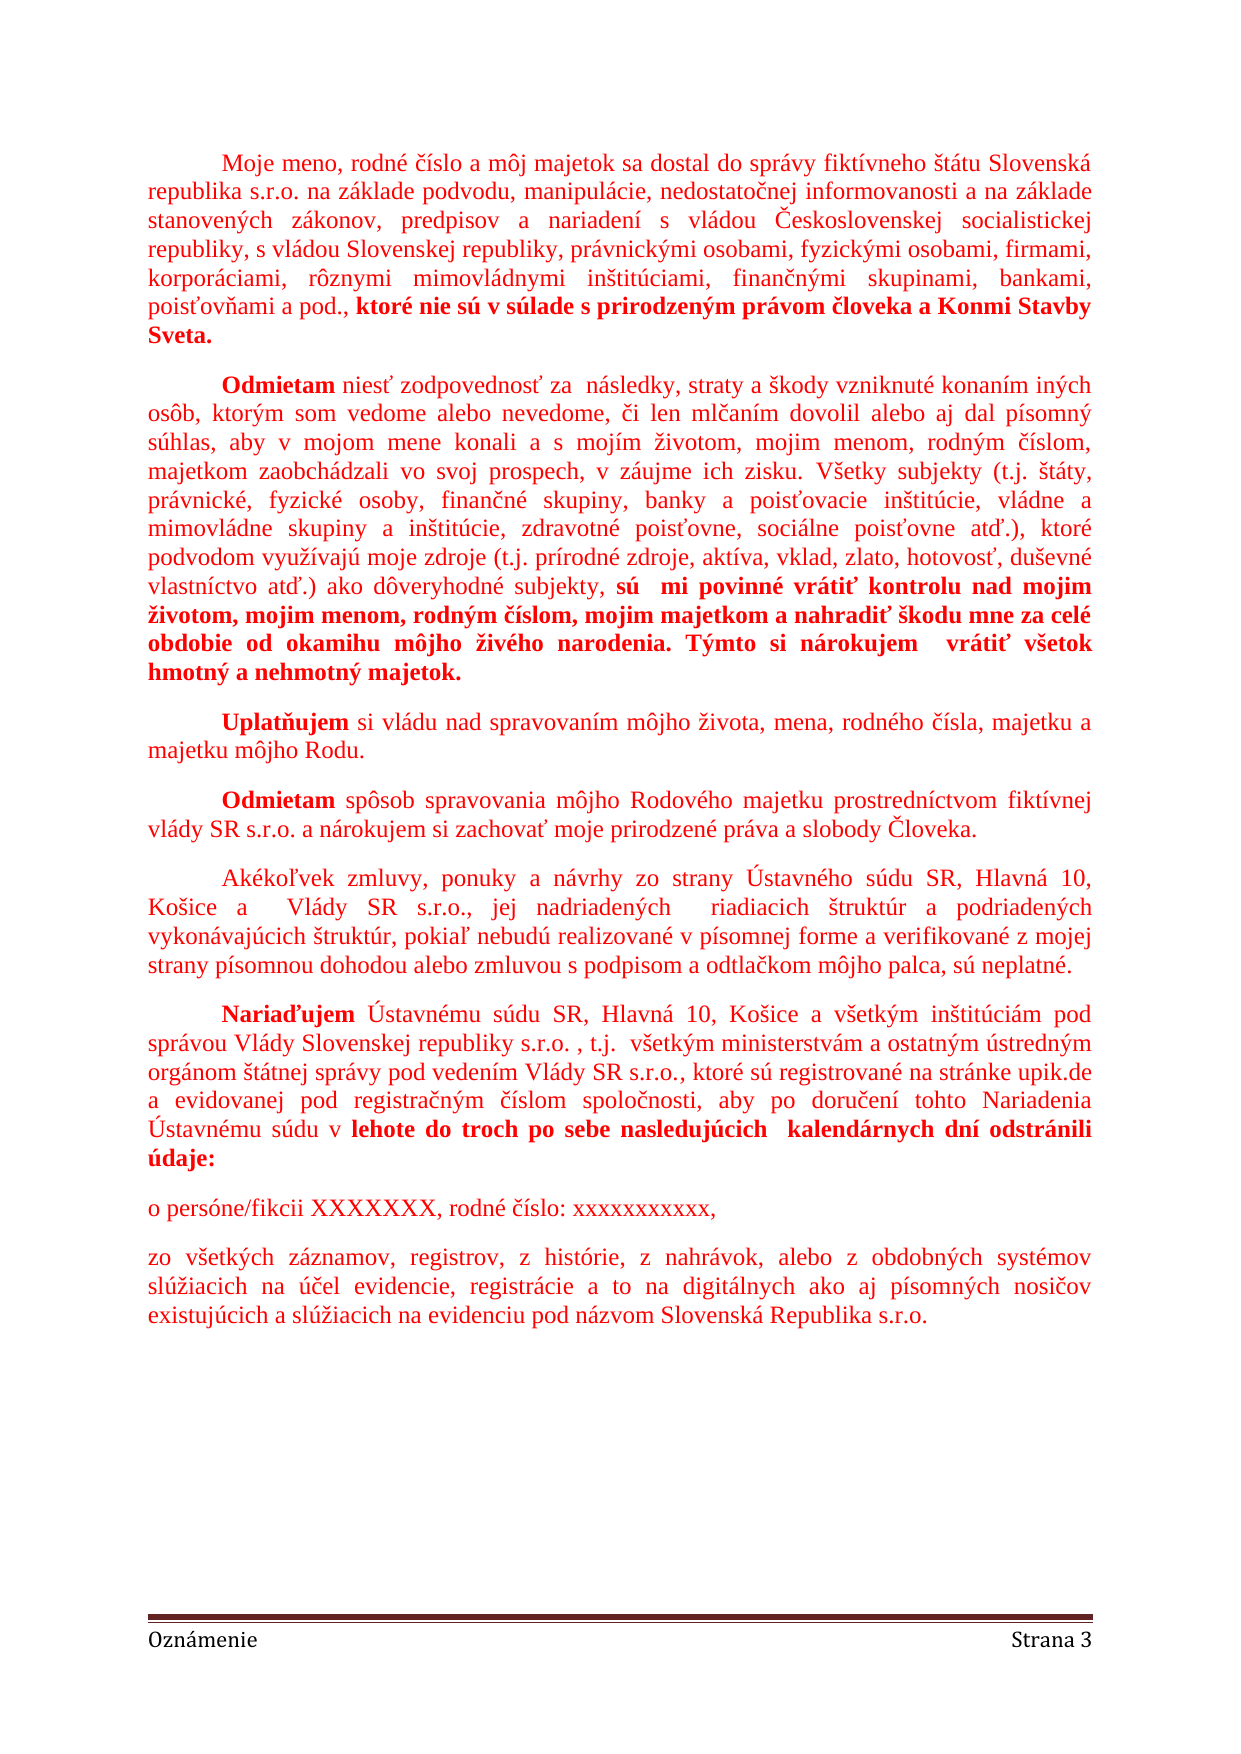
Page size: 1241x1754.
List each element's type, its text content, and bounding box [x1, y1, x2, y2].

text Odmietam spôsob spravovania môjho Rodového majetku prostredníctvom fiktívnej vlády SR s.r.o. a nárokujem si zachovať moje prirodzené práva a slobody Človeka. [148, 785, 1093, 843]
text Uplatňujem si vládu nad spravovaním môjho života, mena, rodného čísla, majetku a majetku môjho Rodu. [148, 707, 1093, 764]
text Nariaďujem Ústavnému súdu SR, Hlavná 10, Košice a všetkým inštitúciám pod správou Vlády Slovenskej republiky s.r.o. , t.j. všetkým ministerstvám a ostatným ústredným orgánom štátnej správy pod vedením Vlády SR s.r.o., ktoré sú registrované na stránke upik.de a evidovanej pod registračným číslom spoločnosti, aby po doručení tohto Nariadenia Ústavnému súdu v lehote do troch po sebe nasledujúcich kalendárnych dní odstránili údaje: [148, 999, 1093, 1172]
text o persóne/fikcii XXXXXXX, rodné číslo: xxxxxxxxxxx, [148, 1193, 1093, 1221]
text Moje meno, rodné číslo a môj majetok sa dostal do správy fiktívneho štátu Slovenská republika s.r.o. na základe podvodu, manipulácie, nedostatočnej informovanosti a na základe stanovených zákonov, predpisov a nariadení s vládou Československej socialistickej republiky, s vládou Slovenskej republiky, právnickými osobami, fyzickými osobami, firmami, korporáciami, rôznymi mimovládnymi inštitúciami, finančnými skupinami, bankami, poisťovňami a pod., ktoré nie sú v súlade s prirodzeným právom človeka a Konmi Stavby Sveta. [148, 148, 1093, 349]
text Odmietam niesť zodpovednosť za následky, straty a škody vzniknuté konaním iných osôb, ktorým som vedome alebo nevedome, či len mlčaním dovolil alebo aj dal písomný súhlas, aby v mojom mene konali a s mojím životom, mojim menom, rodným číslom, majetkom zaobchádzali vo svoj prospech, v záujme ich zisku. Všetky subjekty (t.j. štáty, právnické, fyzické osoby, finančné skupiny, banky a poisťovacie inštitúcie, vládne a mimovládne skupiny a inštitúcie, zdravotné poisťovne, sociálne poisťovne atď.), ktoré podvodom využívajú moje zdroje (t.j. prírodné zdroje, aktíva, vklad, zlato, hotovosť, duševné vlastníctvo atď.) ako dôveryhodné subjekty, sú mi povinné vrátiť kontrolu nad mojim životom, mojim menom, rodným číslom, mojim majetkom a nahradiť škodu mne za celé obdobie od okamihu môjho živého narodenia. Týmto si nárokujem vrátiť všetok hmotný a nehmotný majetok. [148, 456, 1093, 686]
text zo všetkých záznamov, registrov, z histórie, z nahrávok, alebo z obdobných systémov slúžiacich na účel evidencie, registrácie a to na digitálnych ako aj písomných nosičov existujúcich a slúžiacich na evidenciu pod názvom Slovenská Republika s.r.o. [148, 1242, 1093, 1328]
text Akékoľvek zmluvy, ponuky a návrhy zo strany Ústavného súdu SR, Hlavná 10, Košice a Vlády SR s.r.o., jej nadriadených riadiacich štruktúr a podriadených vykonávajúcich štruktúr, pokiaľ nebudú realizované v písomnej forme a verifikované z mojej strany písomnou dohodou alebo zmluvou s podpisom a odtlačkom môjho palca, sú neplatné. [148, 863, 1093, 978]
